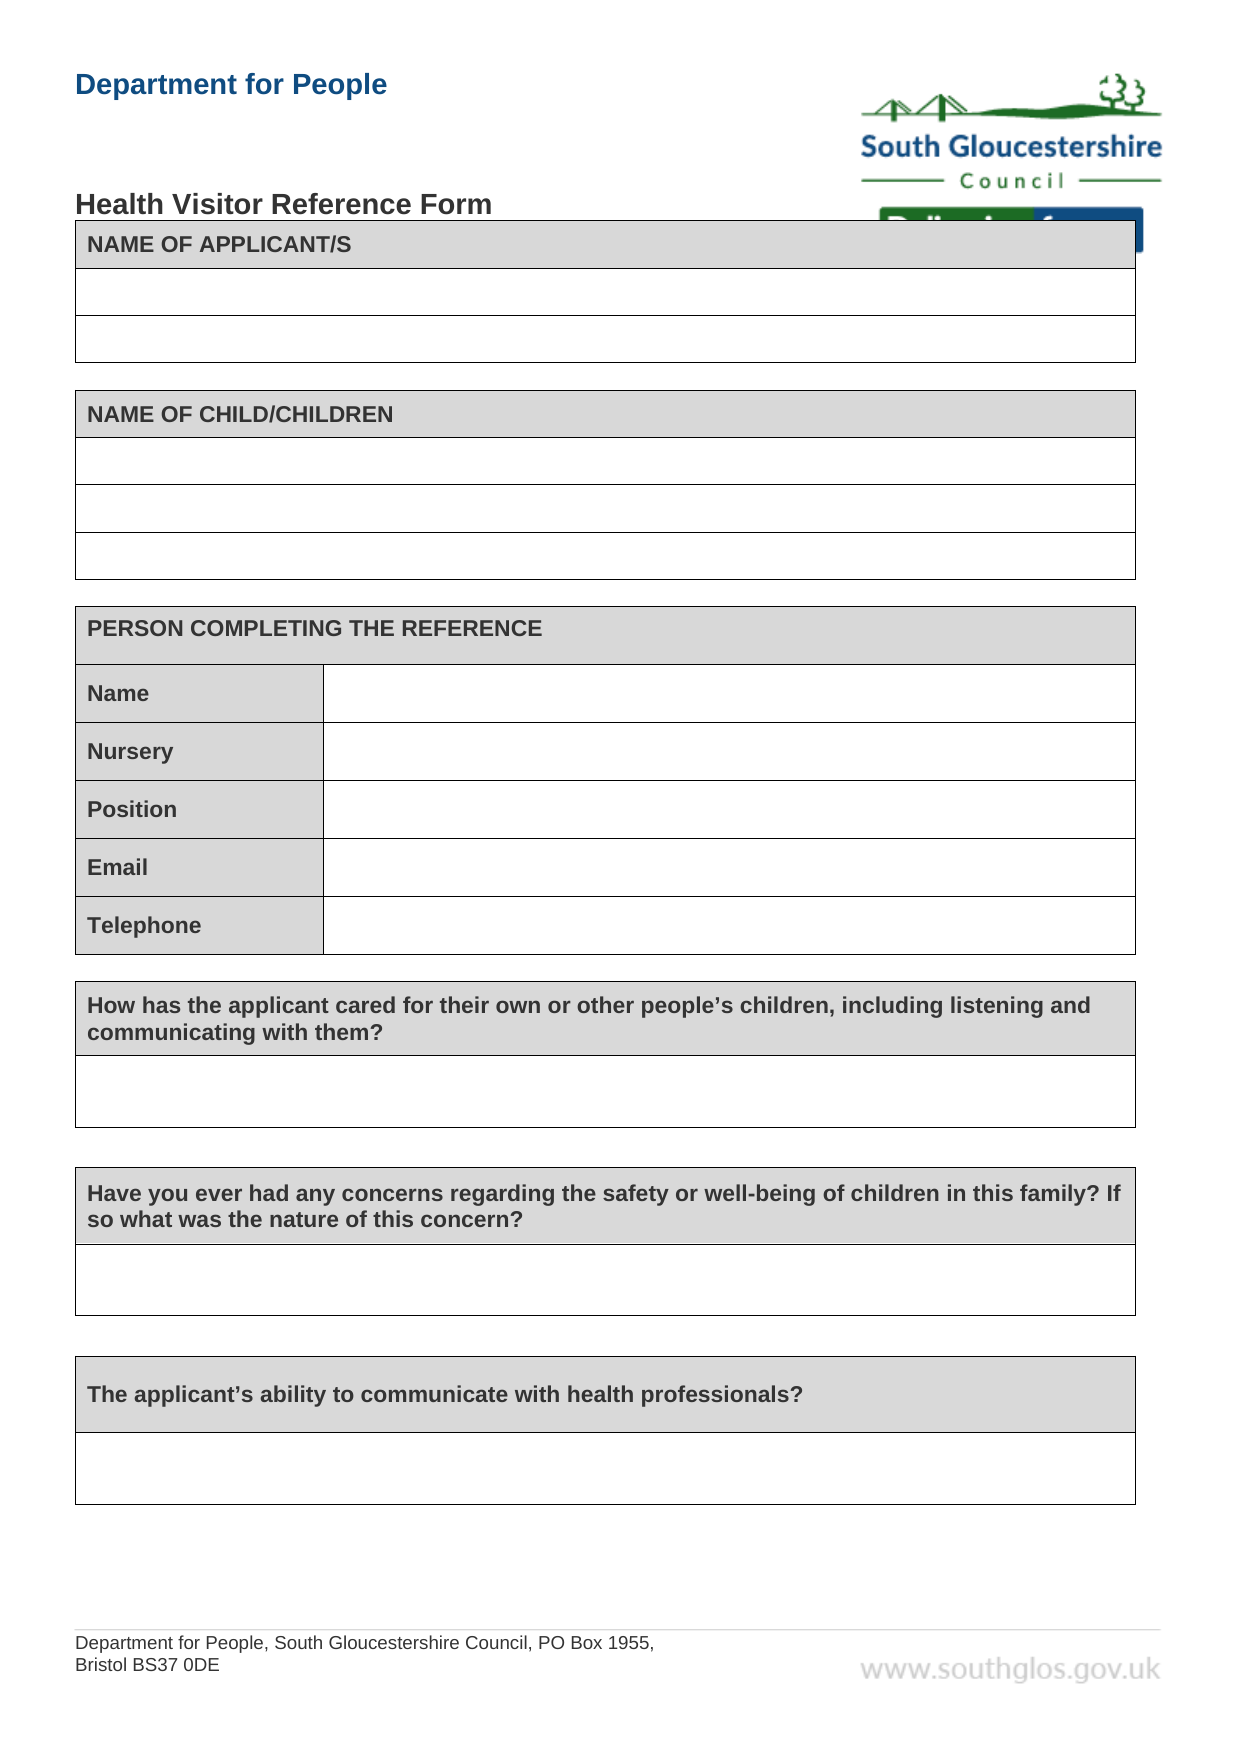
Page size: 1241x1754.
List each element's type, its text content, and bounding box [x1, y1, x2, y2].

table_cell [76, 1056, 1135, 1127]
table_header How has the applicant cared for their own or other people’s children, including listening and communicating with them? [76, 982, 1135, 1055]
table_cell Telephone [76, 897, 323, 954]
table_header NAME OF CHILD/CHILDREN [76, 391, 1135, 437]
table_header The applicant’s ability to communicate with health professionals? [76, 1357, 1135, 1432]
table_header PERSON COMPLETING THE REFERENCE [76, 607, 1135, 664]
table_cell [76, 438, 1135, 484]
table_cell [76, 1433, 1135, 1503]
table_cell [324, 897, 1135, 954]
table_cell [76, 269, 1135, 315]
table_cell Position [76, 781, 323, 838]
table_header NAME OF APPLICANT/S [76, 221, 1135, 268]
table_cell Email [76, 839, 323, 896]
table_cell [76, 485, 1135, 532]
table_cell [324, 839, 1135, 896]
table_cell [324, 665, 1135, 722]
picture [0, 1629, 1236, 1754]
table_header Have you ever had any concerns regarding the safety or well-being of children in this family? If so what was the nature of this concern? [76, 1168, 1135, 1243]
table_cell [324, 781, 1135, 838]
table_cell [76, 533, 1135, 579]
text Health Visitor Reference Form [75, 187, 1165, 220]
table_cell Name [76, 665, 323, 722]
table_cell Nursery [76, 723, 323, 780]
picture [0, 0, 1237, 254]
table_cell [76, 316, 1135, 362]
table_cell [76, 1245, 1135, 1315]
table_cell [324, 723, 1135, 780]
